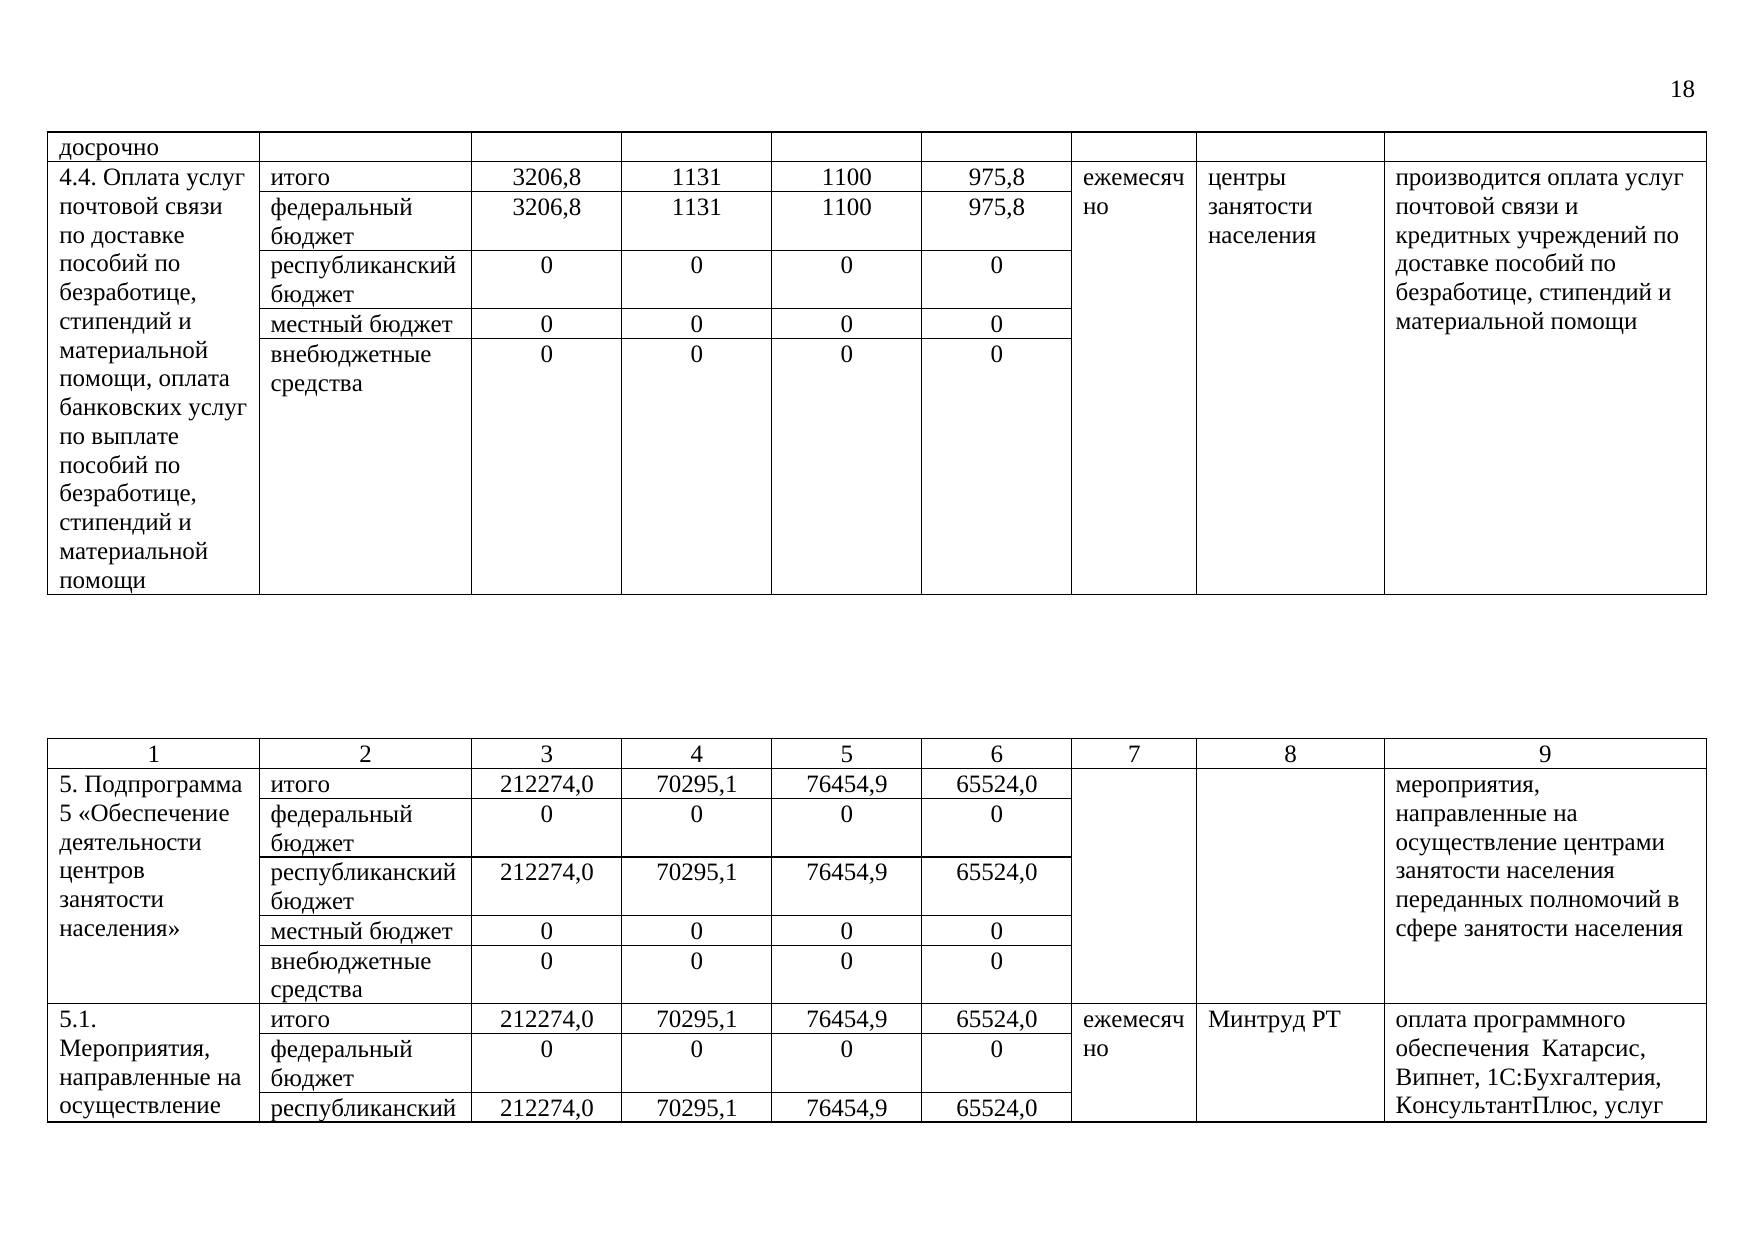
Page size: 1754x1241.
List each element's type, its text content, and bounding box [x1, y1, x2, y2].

table_header 9 [1385, 739, 1706, 768]
table_cell внебюджетные средства [260, 339, 471, 593]
table_cell [1072, 769, 1196, 1003]
table_header 1 [48, 739, 259, 768]
table_cell Минтруд РТ [1197, 1004, 1384, 1121]
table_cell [260, 1093, 471, 1121]
table_cell центры занятости населения [1197, 162, 1384, 593]
table_cell 0 [772, 916, 921, 945]
table_cell 975,8 [922, 162, 1071, 191]
table_cell 70295,1 [622, 1093, 771, 1121]
table_cell 0 [622, 799, 771, 856]
table_cell 4.4. Оплата услуг почтовой связи по доставке пособий по безработице, стипендий и материальной помощи, оплата банковских услуг по выплате пособий по безработице, стипендий и материальной помощи [48, 162, 259, 593]
table_cell 0 [472, 946, 621, 1003]
table_cell мероприятия, направленные на осуществление центрами занятости населения переданных полномочий в сфере занятости населения [1385, 769, 1706, 1003]
table_cell местный бюджет [260, 916, 471, 945]
table_cell 0 [772, 946, 921, 1003]
table_cell 0 [472, 133, 621, 161]
table_cell 0 [922, 946, 1071, 1003]
table_cell 76454,9 [772, 858, 921, 915]
table_cell 0 [622, 946, 771, 1003]
table_cell ежемесячно [1072, 162, 1196, 593]
table_cell 0 [772, 309, 921, 338]
table_cell 0 [472, 251, 621, 308]
table_cell 0 [472, 916, 621, 945]
table_cell 70295,1 [622, 1004, 771, 1033]
table_cell 65524,0 [922, 1004, 1071, 1033]
table_cell 0 [772, 251, 921, 308]
table_cell 0 [622, 309, 771, 338]
table_cell 0 [622, 251, 771, 308]
table_cell республиканский бюджет [260, 858, 471, 915]
table_cell 0 [772, 799, 921, 856]
table_cell производится оплата услуг почтовой связи и кредитных учреждений по доставке пособий по безработице, стипендий и материальной помощи [1385, 162, 1706, 593]
table_cell 212274,0 [472, 1004, 621, 1033]
table_cell 0 [622, 916, 771, 945]
table_cell итого [260, 1004, 471, 1033]
table_cell 212274,0 [472, 1093, 621, 1121]
table_cell 212274,0 [472, 769, 621, 798]
table_cell федеральный бюджет [260, 192, 471, 249]
table_cell 1131 [622, 162, 771, 191]
table_cell 76454,9 [772, 1004, 921, 1033]
table_cell итого [260, 162, 471, 191]
table_cell 0 [622, 1034, 771, 1092]
table_header 8 [1197, 739, 1384, 768]
table_cell 0 [772, 339, 921, 593]
table_cell 0 [922, 1034, 1071, 1092]
table_cell 0 [622, 133, 771, 161]
table_cell 5.1. Мероприятия, направленные на осуществление центрами занятости населения переданных полномочий в сфере занятости населения [48, 1004, 259, 1121]
table_cell 5. Подпрограмма 5 «Обеспечение деятельности центров занятости населения» [48, 769, 259, 1003]
table_header 4 [622, 739, 771, 768]
table_cell 0 [772, 1034, 921, 1092]
table_cell федеральный бюджет [260, 799, 471, 856]
table_cell 0 [622, 339, 771, 593]
table_cell итого [260, 769, 471, 798]
table_cell 975,8 [922, 192, 1071, 249]
table_cell оплата программного обеспечения Катарсис, Випнет, 1С:Бухгалтерия, КонсультантПлюс, услуг жилищно-коммунальных услуг, аренды помещений и заработная плата 120 работников центров занятости населения [1385, 1004, 1706, 1121]
table_cell 0 [922, 309, 1071, 338]
table_cell 70295,1 [622, 769, 771, 798]
table_cell 1131 [622, 192, 771, 249]
table_cell 0 [922, 799, 1071, 856]
table_cell 76454,9 [772, 769, 921, 798]
table_cell 0 [922, 339, 1071, 593]
table_cell 65524,0 [922, 769, 1071, 798]
table_cell республиканский бюджет [260, 251, 471, 308]
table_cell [260, 133, 471, 161]
table_cell ежемесячно [1072, 1004, 1196, 1121]
table_cell 1100 [772, 162, 921, 191]
table_cell 1100 [772, 192, 921, 249]
table_cell местный бюджет [260, 309, 471, 338]
table_cell 70295,1 [622, 858, 771, 915]
table_cell федеральный бюджет [260, 1034, 471, 1092]
table_cell 65524,0 [922, 858, 1071, 915]
table_cell 212274,0 [472, 858, 621, 915]
table_cell 0 [472, 309, 621, 338]
table_header 3 [472, 739, 621, 768]
table_header 5 [772, 739, 921, 768]
table_cell 76454,9 [772, 1093, 921, 1121]
table_cell [1197, 769, 1384, 1003]
table_cell 3206,8 [472, 192, 621, 249]
table_cell 0 [772, 133, 921, 161]
table_cell внебюджетные средства [260, 946, 471, 1003]
table_cell 0 [472, 1034, 621, 1092]
table_cell 65524,0 [922, 1093, 1071, 1121]
table_header 2 [260, 739, 471, 768]
table_cell 0 [922, 251, 1071, 308]
table_cell 0 [922, 916, 1071, 945]
table_cell 0 [472, 799, 621, 856]
table_cell 0 [472, 339, 621, 593]
table_cell 0 [922, 133, 1071, 161]
table_header 6 [922, 739, 1071, 768]
table_cell 3206,8 [472, 162, 621, 191]
table_header 7 [1072, 739, 1196, 768]
